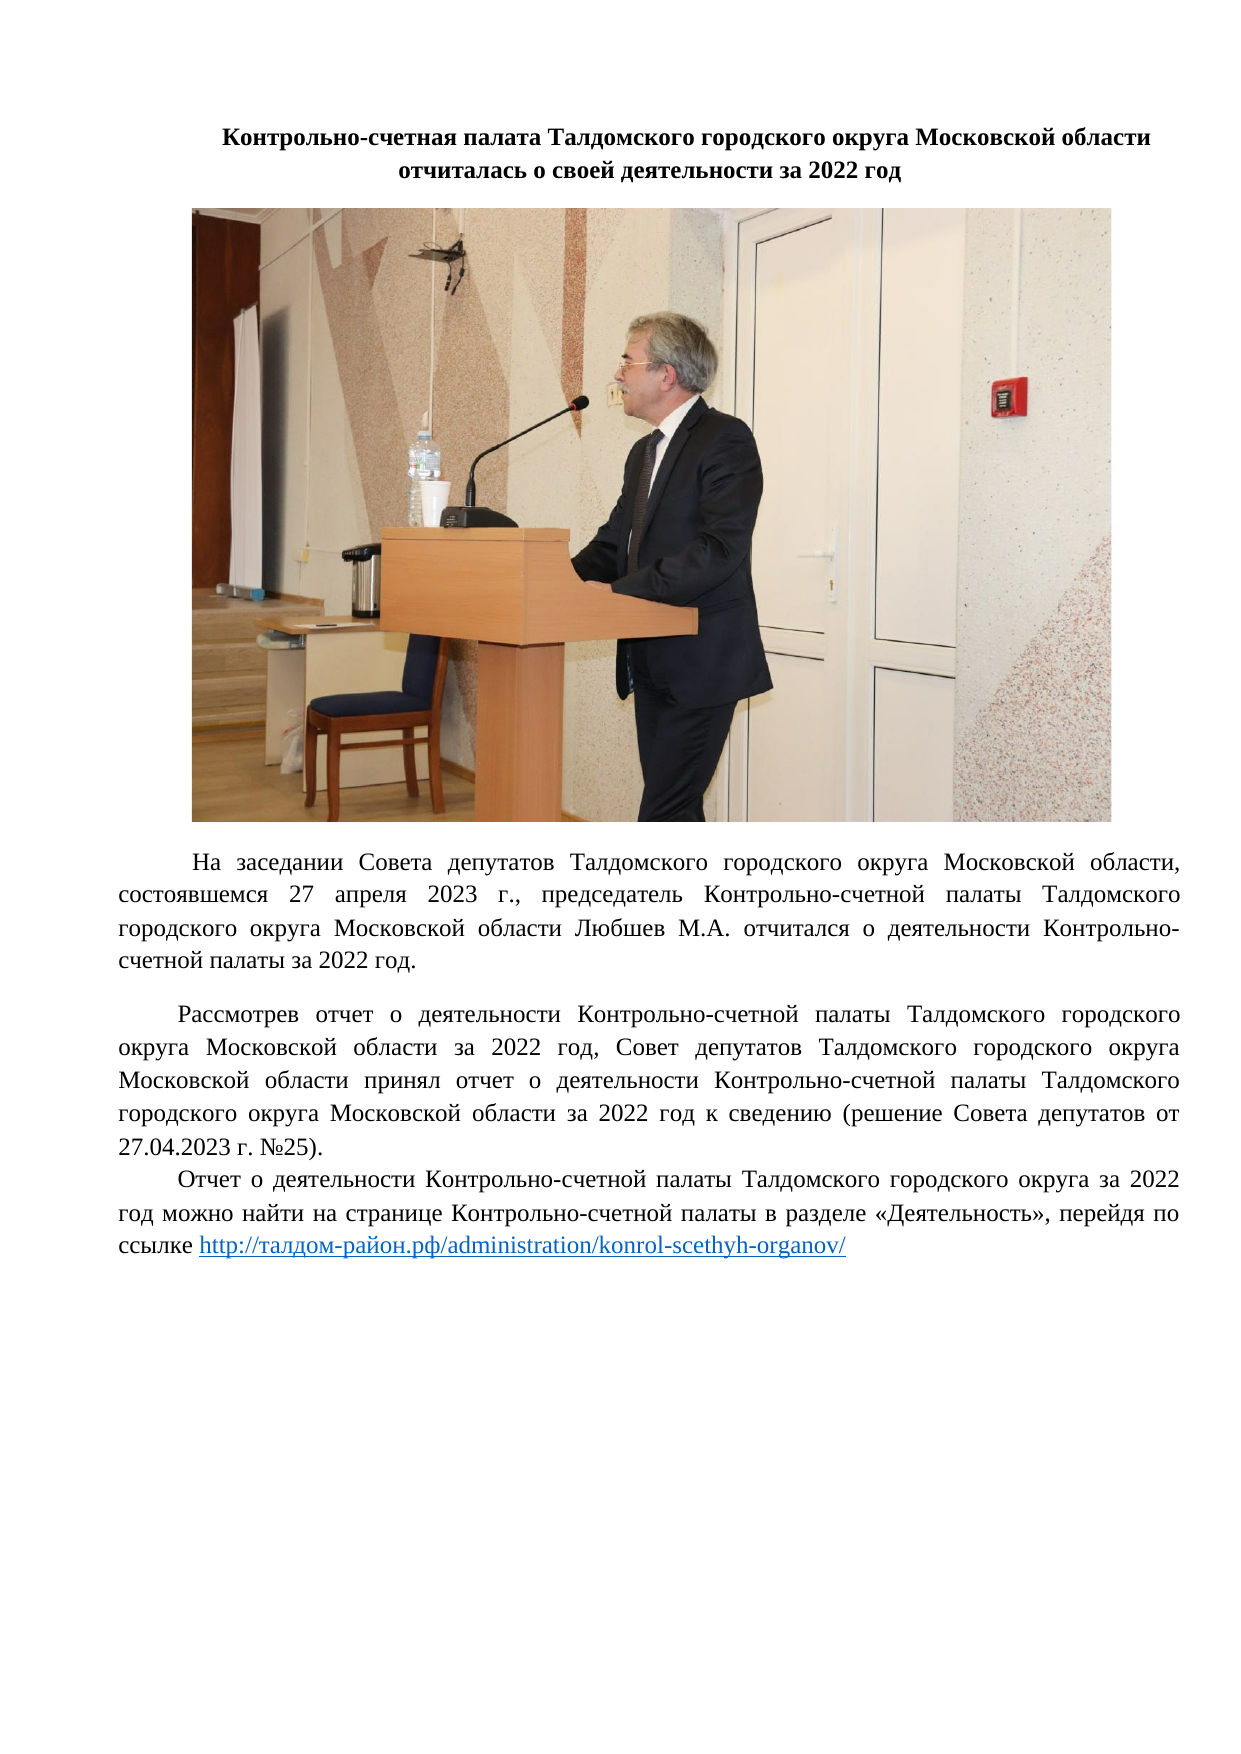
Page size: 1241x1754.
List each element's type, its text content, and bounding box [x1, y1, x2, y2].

text На заседании Совета депутатов Талдомского городского округа Московской области, состоявшемся 27 апреля 2023 г., председатель Контрольно-счетной палаты Талдомского городского округа Московской области Любшев М.А. отчитался о деятельности Контрольно-счетной палаты за 2022 год. [118, 847, 1181, 974]
text Отчет о деятельности Контрольно-счетной палаты Талдомского городского округа за 2022 год можно найти на странице Контрольно-счетной палаты в разделе «Деятельность», перейдя по ссылке http://талдом-район.рф/administration/konrol-scethyh-organov/ [118, 1164, 1181, 1259]
text Контрольно-счетная палата Талдомского городского округа Московской области отчиталась о своей деятельности за 2022 год [118, 122, 1181, 184]
text Рассмотрев отчет о деятельности Контрольно-счетной палаты Талдомского городского округа Московской области за 2022 год, Совет депутатов Талдомского городского округа Московской области принял отчет о деятельности Контрольно-счетной палаты Талдомского городского округа Московской области за 2022 год к сведению (решение Совета депутатов от 27.04.2023 г. №25). [118, 999, 1181, 1160]
picture [191, 208, 1112, 822]
